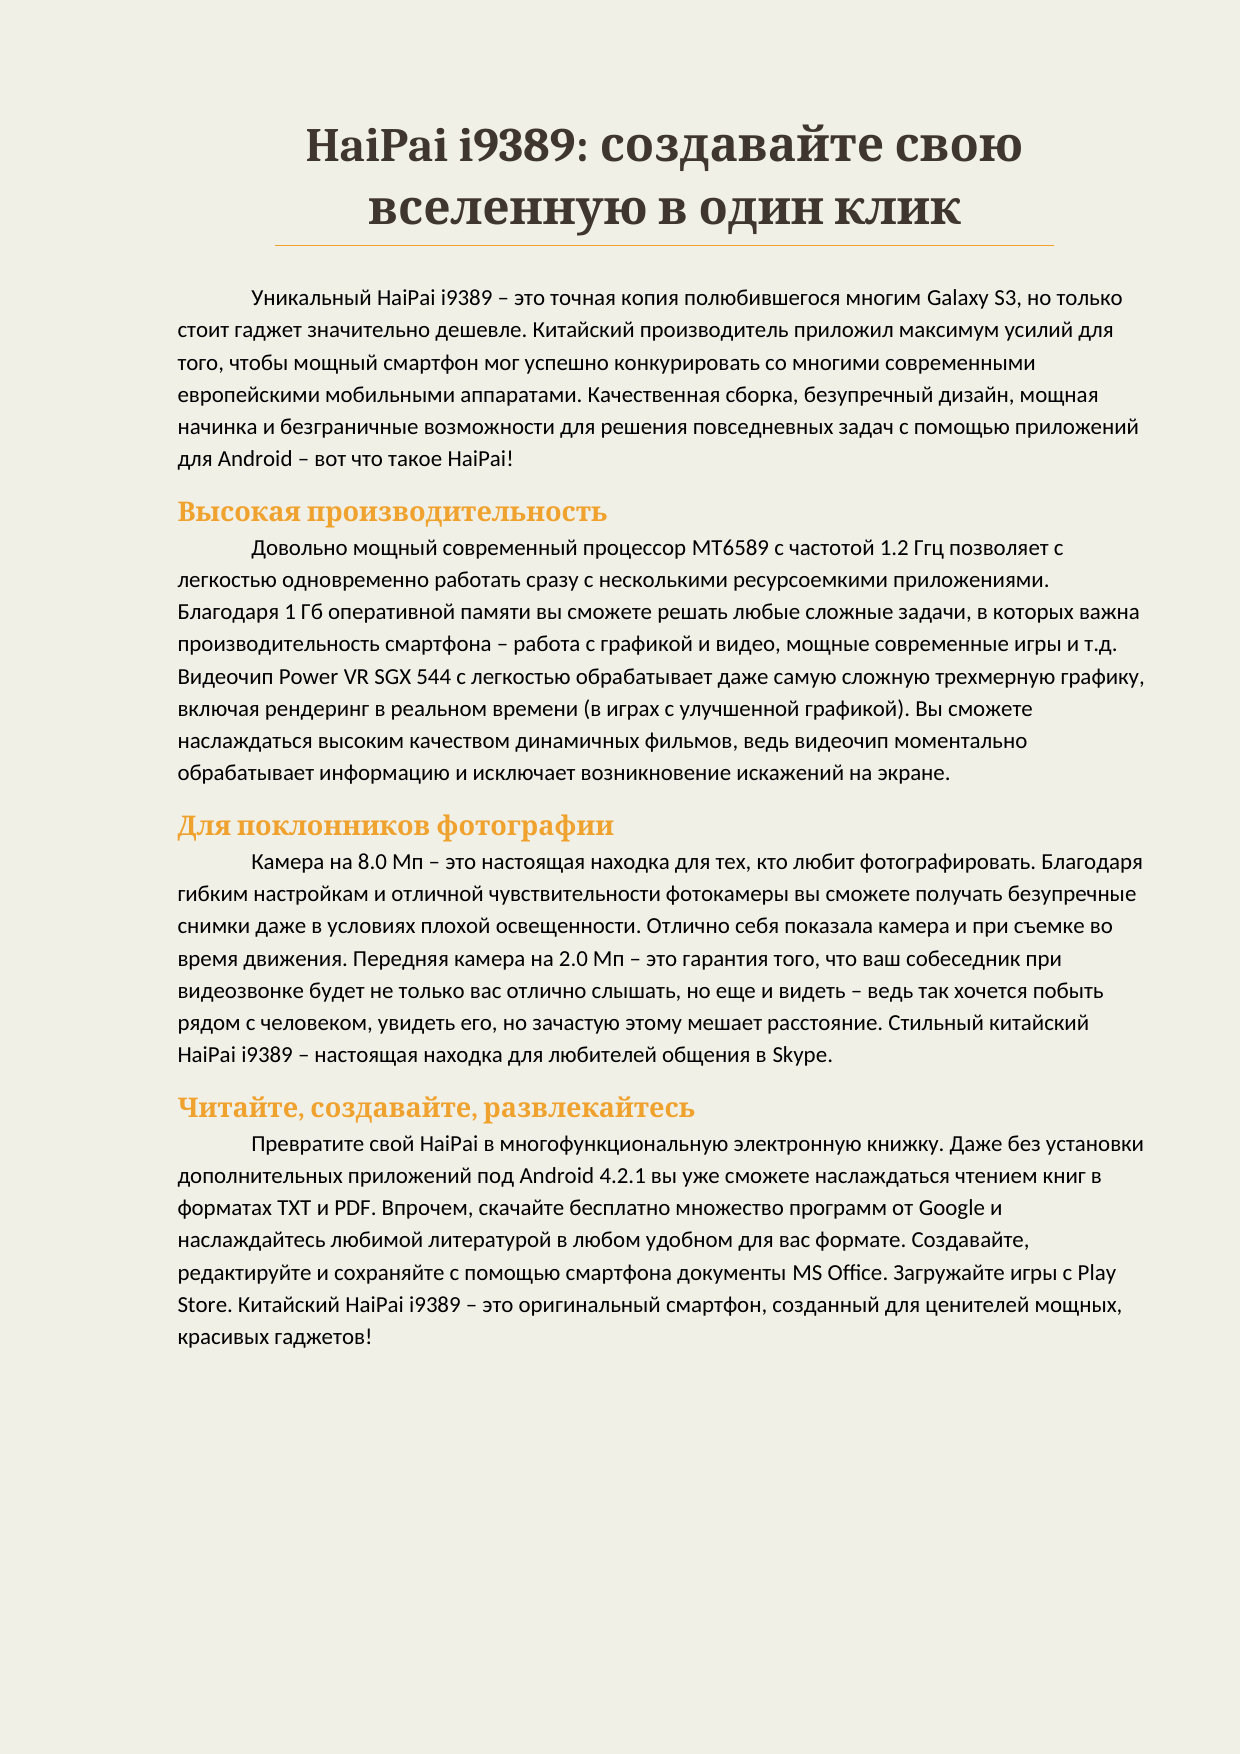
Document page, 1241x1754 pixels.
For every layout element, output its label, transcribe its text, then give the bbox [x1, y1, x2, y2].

text Камера на 8.0 Мп – это настоящая находка для тех, кто любит фотографировать. Благодаря гибким настройкам и отличной чувствительности фотокамеры вы сможете получать безупречные снимки даже в условиях плохой освещенности. Отлично себя показала камера и при съемке во время движения. Передняя камера на 2.0 Мп – это гарантия того, что ваш собеседник при видеозвонке будет не только вас отлично слышать, но еще и видеть – ведь так хочется побыть рядом с человеком, увидеть его, но зачастую этому мешает расстояние. Стильный китайский HaiPai i9389 – настоящая находка для любителей общения в Skype. [177, 847, 1152, 1068]
text Уникальный HaiPai i9389 – это точная копия полюбившегося многим Galaxy S3, но только стоит гаджет значительно дешевле. Китайский производитель приложил максимум усилий для того, чтобы мощный смартфон мог успешно конкурировать со многими современными европейскими мобильными аппаратами. Качественная сборка, безупречный дизайн, мощная начинка и безграничные возможности для решения повседневных задач с помощью приложений для Android – вот что такое HaiPai! [177, 283, 1152, 472]
text Превратите свой HaiPai в многофункциональную электронную книжку. Даже без установки дополнительных приложений под Android 4.2.1 вы уже сможете наслаждаться чтением книг в форматах TXT и PDF. Впрочем, скачайте бесплатно множество программ от Google и наслаждайтесь любимой литературой в любом удобном для вас формате. Создавайте, редактируйте и сохраняйте с помощью смартфона документы MS Office. Загружайте игры с Play Store. Китайский HaiPai i9389 – это оригинальный смартфон, созданный для ценителей мощных, красивых гаджетов! [177, 1129, 1152, 1350]
subtitle Высокая производительность [177, 497, 1152, 528]
subtitle Читайте, создавайте, развлекайтесь [177, 1093, 1152, 1124]
text HaiPai i9389: создавайте свою вселенную в один клик [275, 118, 1054, 245]
text Довольно мощный современный процессор MT6589 с частотой 1.2 Ггц позволяет с легкостью одновременно работать сразу с несколькими ресурсоемкими приложениями. Благодаря 1 Гб оперативной памяти вы сможете решать любые сложные задачи, в которых важна производительность смартфона – работа с графикой и видео, мощные современные игры и т.д. Видеочип Power VR SGX 544 с легкостью обрабатывает даже самую сложную трехмерную графику, включая рендеринг в реальном времени (в играх с улучшенной графикой). Вы сможете наслаждаться высоким качеством динамичных фильмов, ведь видеочип моментально обрабатывает информацию и исключает возникновение искажений на экране. [177, 533, 1152, 786]
subtitle Для поклонников фотографии [177, 811, 1152, 842]
